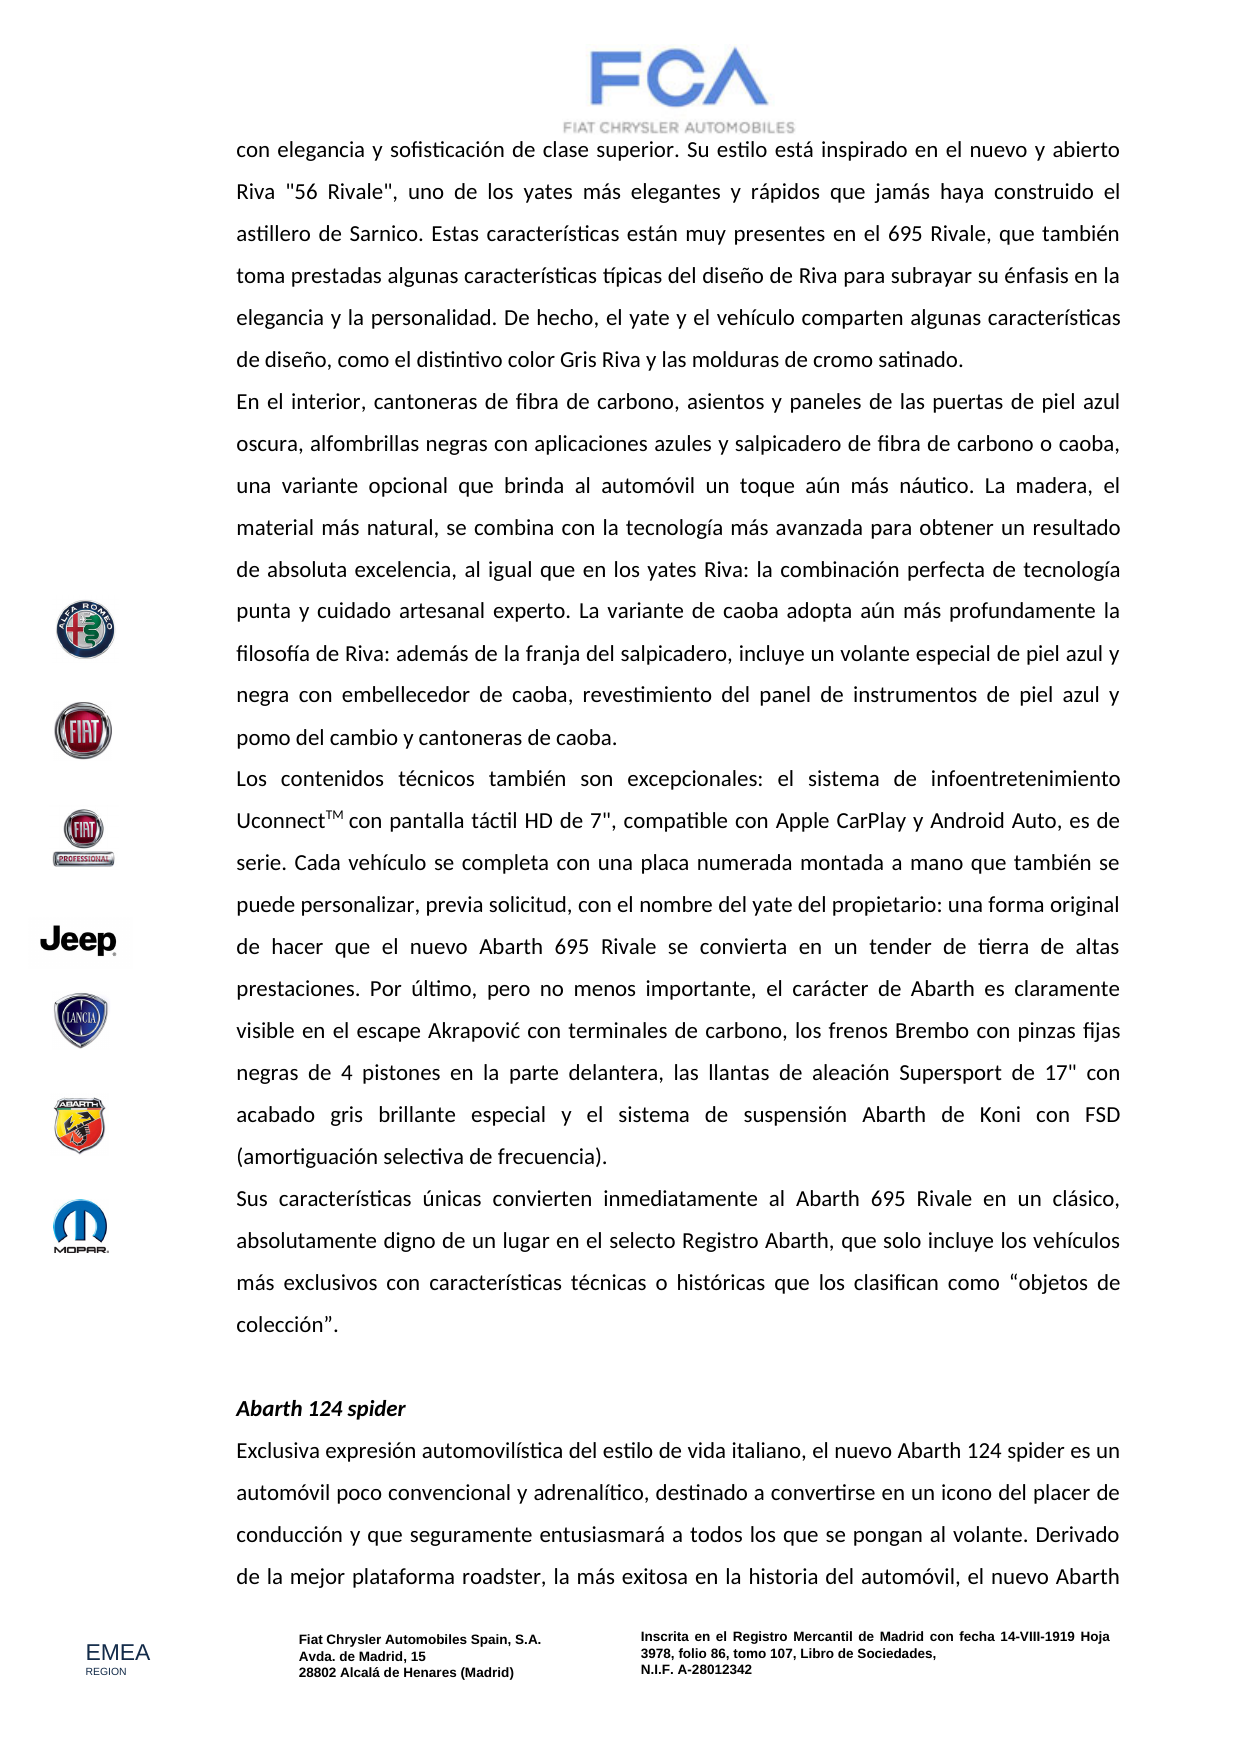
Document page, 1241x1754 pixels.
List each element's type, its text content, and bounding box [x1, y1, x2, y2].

picture [28, 917, 133, 969]
text Abarth 124 spider [236, 1394, 1122, 1422]
picture [48, 805, 119, 870]
picture [51, 595, 119, 663]
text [236, 1436, 1122, 1590]
text Los contenidos técnicos también son excepcionales: el sistema de infoentretenimiento UconnectTM con pantalla táctil HD de 7", compatible con Apple CarPlay y Android Auto, es de serie. Cada vehículo se completa con una placa numerada montada a mano que también se puede personalizar, previa solicitud, con el nombre del yate del propietario: una forma original de hacer que el nuevo Abarth 695 Rivale se convierta en un tender de tierra de altas prestaciones. Por último, pero no menos importante, el carácter de Abarth es claramente visible en el escape Akrapović con terminales de carbono, los frenos Brembo con pinzas fijas negras de 4 pistones en la parte delantera, las llantas de aleación Supersport de 17" con acabado gris brillante especial y el sistema de suspensión Abarth de Koni con FSD (amortiguación selectiva de frecuencia). [236, 764, 1122, 1170]
text En el interior, cantoneras de fibra de carbono, asientos y paneles de las puertas de piel azul oscura, alfombrillas negras con aplicaciones azules y salpicadero de fibra de carbono o caoba, una variante opcional que brinda al automóvil un toque aún más náutico. La madera, el material más natural, se combina con la tecnología más avanzada para obtener un resultado de absoluta excelencia, al igual que en los yates Riva: la combinación perfecta de tecnología punta y cuidado artesanal experto. La variante de caoba adopta aún más profundamente la filosofía de Riva: además de la franja del salpicadero, incluye un volante especial de piel azul y negra con embellecedor de caoba, revestimiento del panel de instrumentos de piel azul y pomo del cambio y cantoneras de caoba. [236, 387, 1122, 751]
text Sus características únicas convierten inmediatamente al Abarth 695 Rivale en un clásico, absolutamente digno de un lugar en el selecto Registro Abarth, que solo incluye los vehículos más exclusivos con características técnicas o históricas que los clasifican como “objetos de colección”. [236, 1184, 1122, 1338]
picture [50, 1093, 109, 1156]
picture [51, 991, 111, 1050]
picture [53, 1199, 109, 1253]
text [236, 135, 1122, 373]
picture [562, 44, 797, 135]
picture [53, 701, 113, 761]
